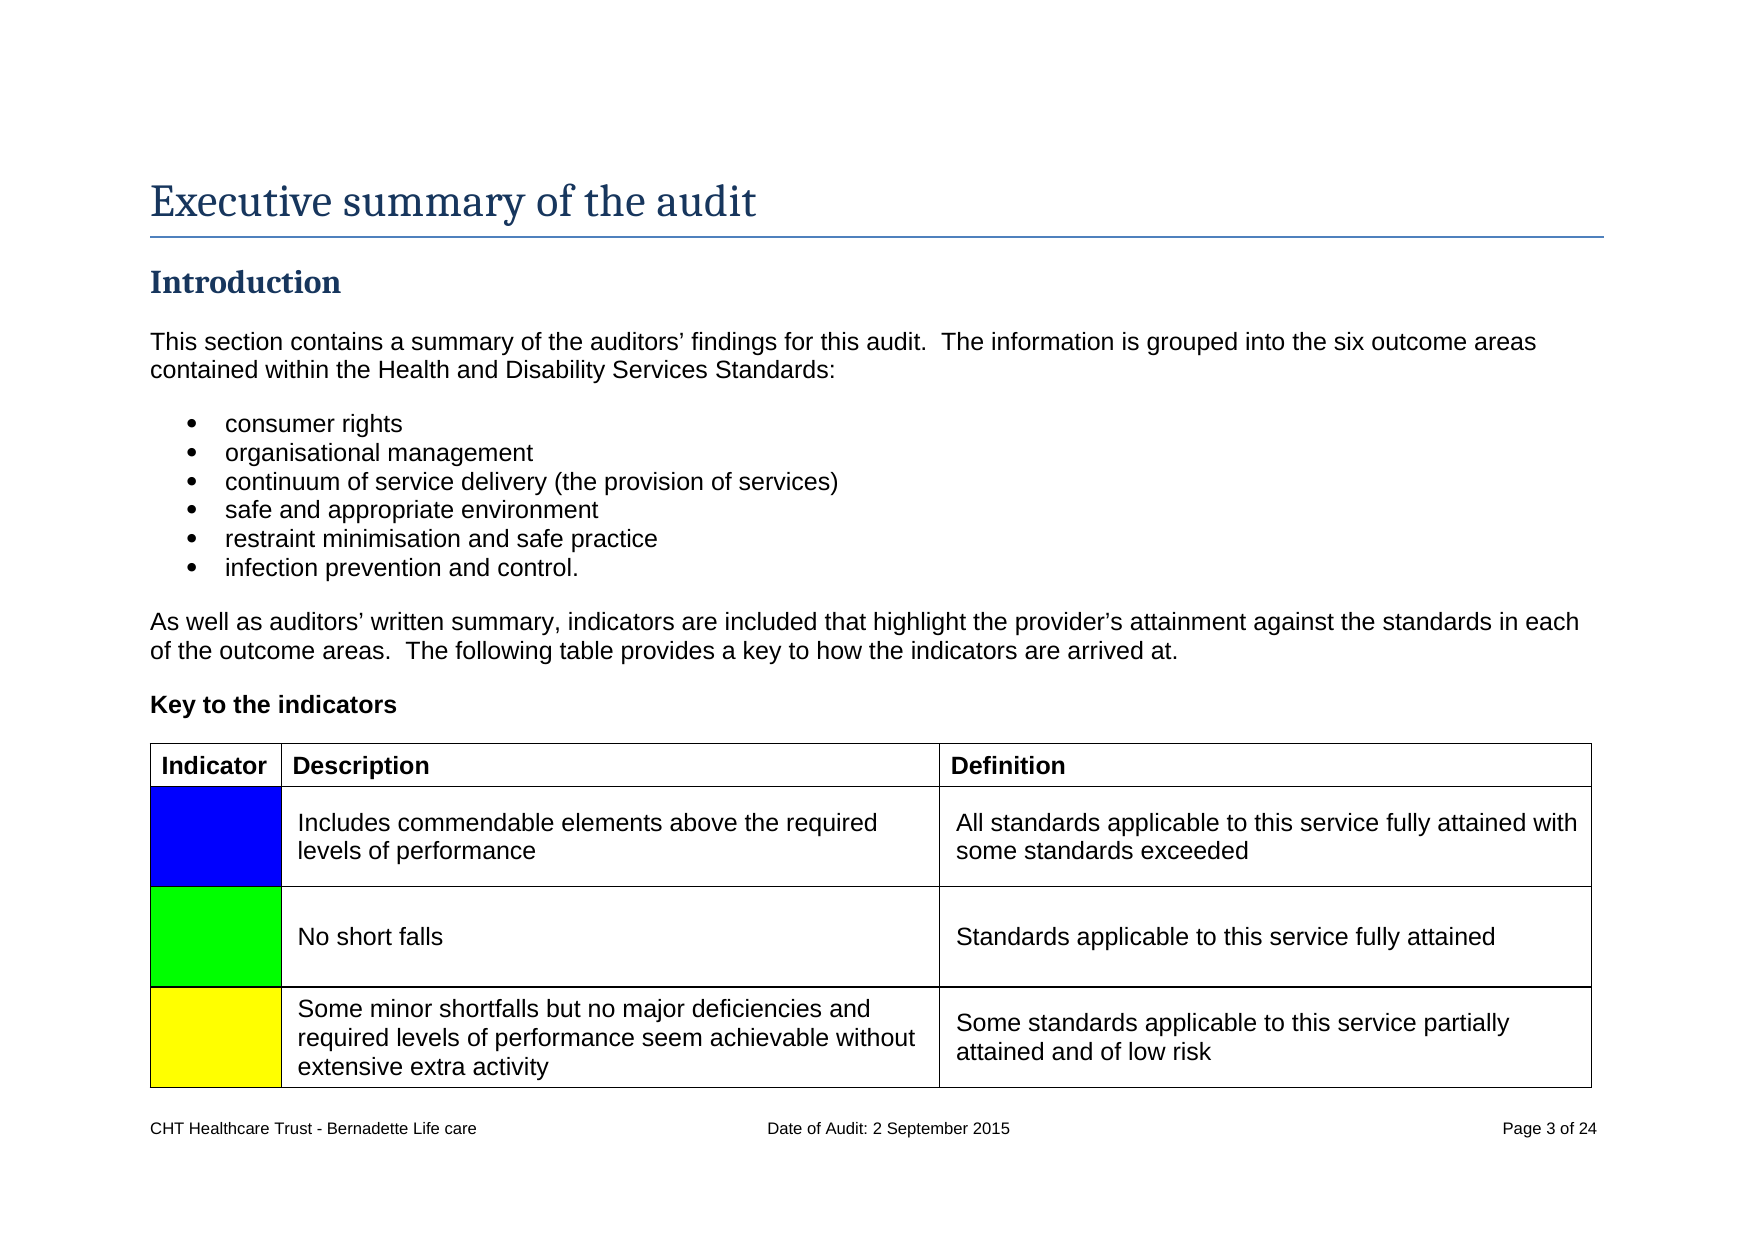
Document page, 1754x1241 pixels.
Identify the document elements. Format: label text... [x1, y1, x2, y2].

list continuum of service delivery (the provision of services) [187, 467, 1604, 496]
list infection prevention and control. [187, 553, 1604, 582]
list consumer rights [187, 409, 1604, 438]
table_cell [151, 887, 281, 986]
table_header Indicator [151, 744, 281, 786]
table_cell Some minor shortfalls but no major deficiencies and required levels of performance seem achievable without extensive extra activity [282, 988, 939, 1087]
table_cell Includes commendable elements above the required levels of performance [282, 787, 939, 886]
text As well as auditors’ written summary, indicators are included that highlight the provider’s attainment against the standards in each of the outcome areas. The following table provides a key to how the indicators are arrived at. [150, 607, 1604, 664]
list organisational management [187, 438, 1604, 467]
list safe and appropriate environment [187, 496, 1604, 524]
table_cell [151, 988, 281, 1087]
table_header Description [282, 744, 939, 786]
text This section contains a summary of the auditors’ findings for this audit. The information is grouped into the six outcome areas contained within the Health and Disability Services Standards: [150, 326, 1604, 384]
list restraint minimisation and safe practice [187, 524, 1604, 553]
subtitle Introduction [150, 263, 1604, 301]
table_cell Some standards applicable to this service partially attained and of low risk [940, 988, 1591, 1087]
table_header Definition [940, 744, 1591, 786]
table_cell All standards applicable to this service fully attained with some standards exceeded [940, 787, 1591, 886]
table_cell [151, 787, 281, 886]
text Key to the indicators [150, 689, 1604, 718]
subtitle Executive summary of the audit [150, 175, 1604, 236]
table_cell Standards applicable to this service fully attained [940, 887, 1591, 986]
table_cell No short falls [282, 887, 939, 986]
